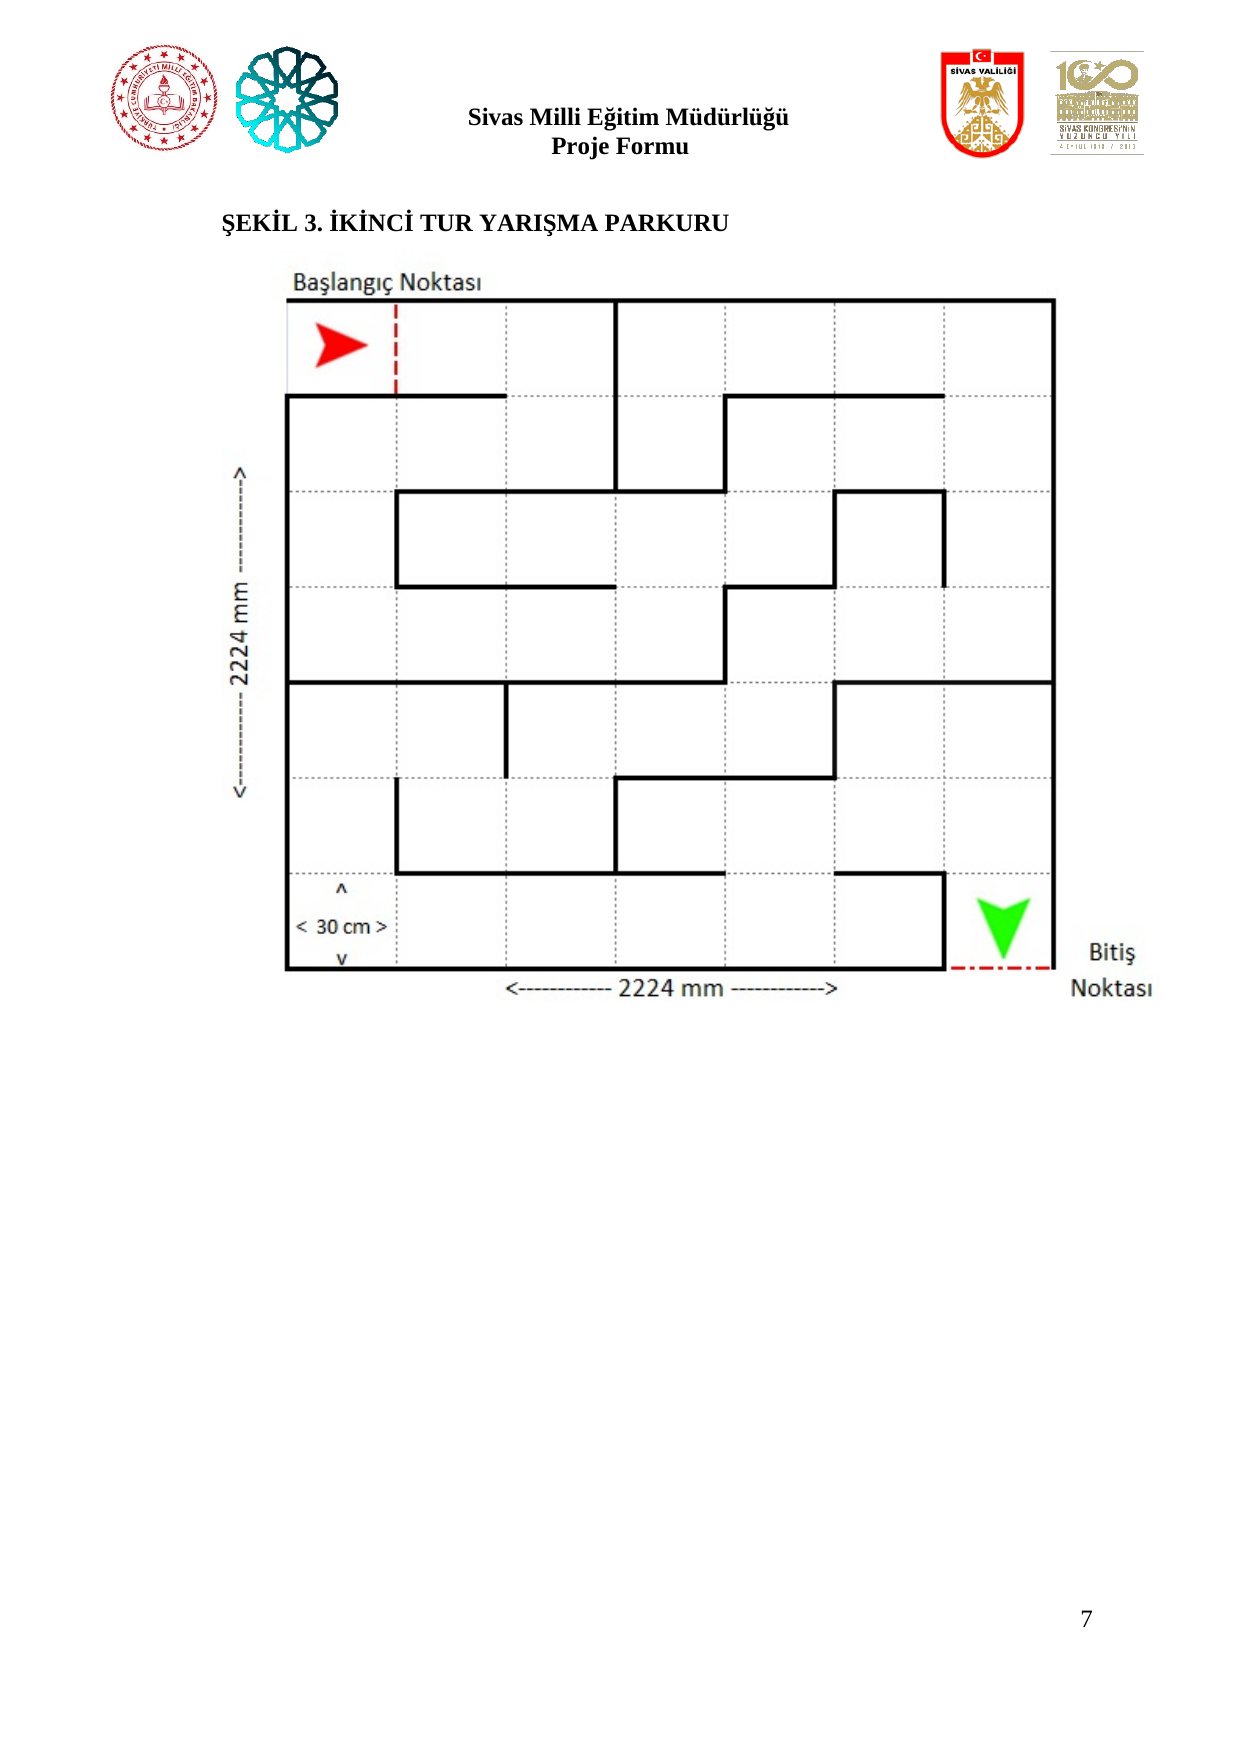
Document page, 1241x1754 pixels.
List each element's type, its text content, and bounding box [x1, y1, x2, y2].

subtitle Şekil 3. İkinci Tur Yarışma Parkuru [148, 208, 1093, 236]
picture [107, 35, 352, 161]
picture [221, 250, 1161, 1042]
picture [1045, 46, 1145, 156]
picture [937, 46, 1027, 161]
